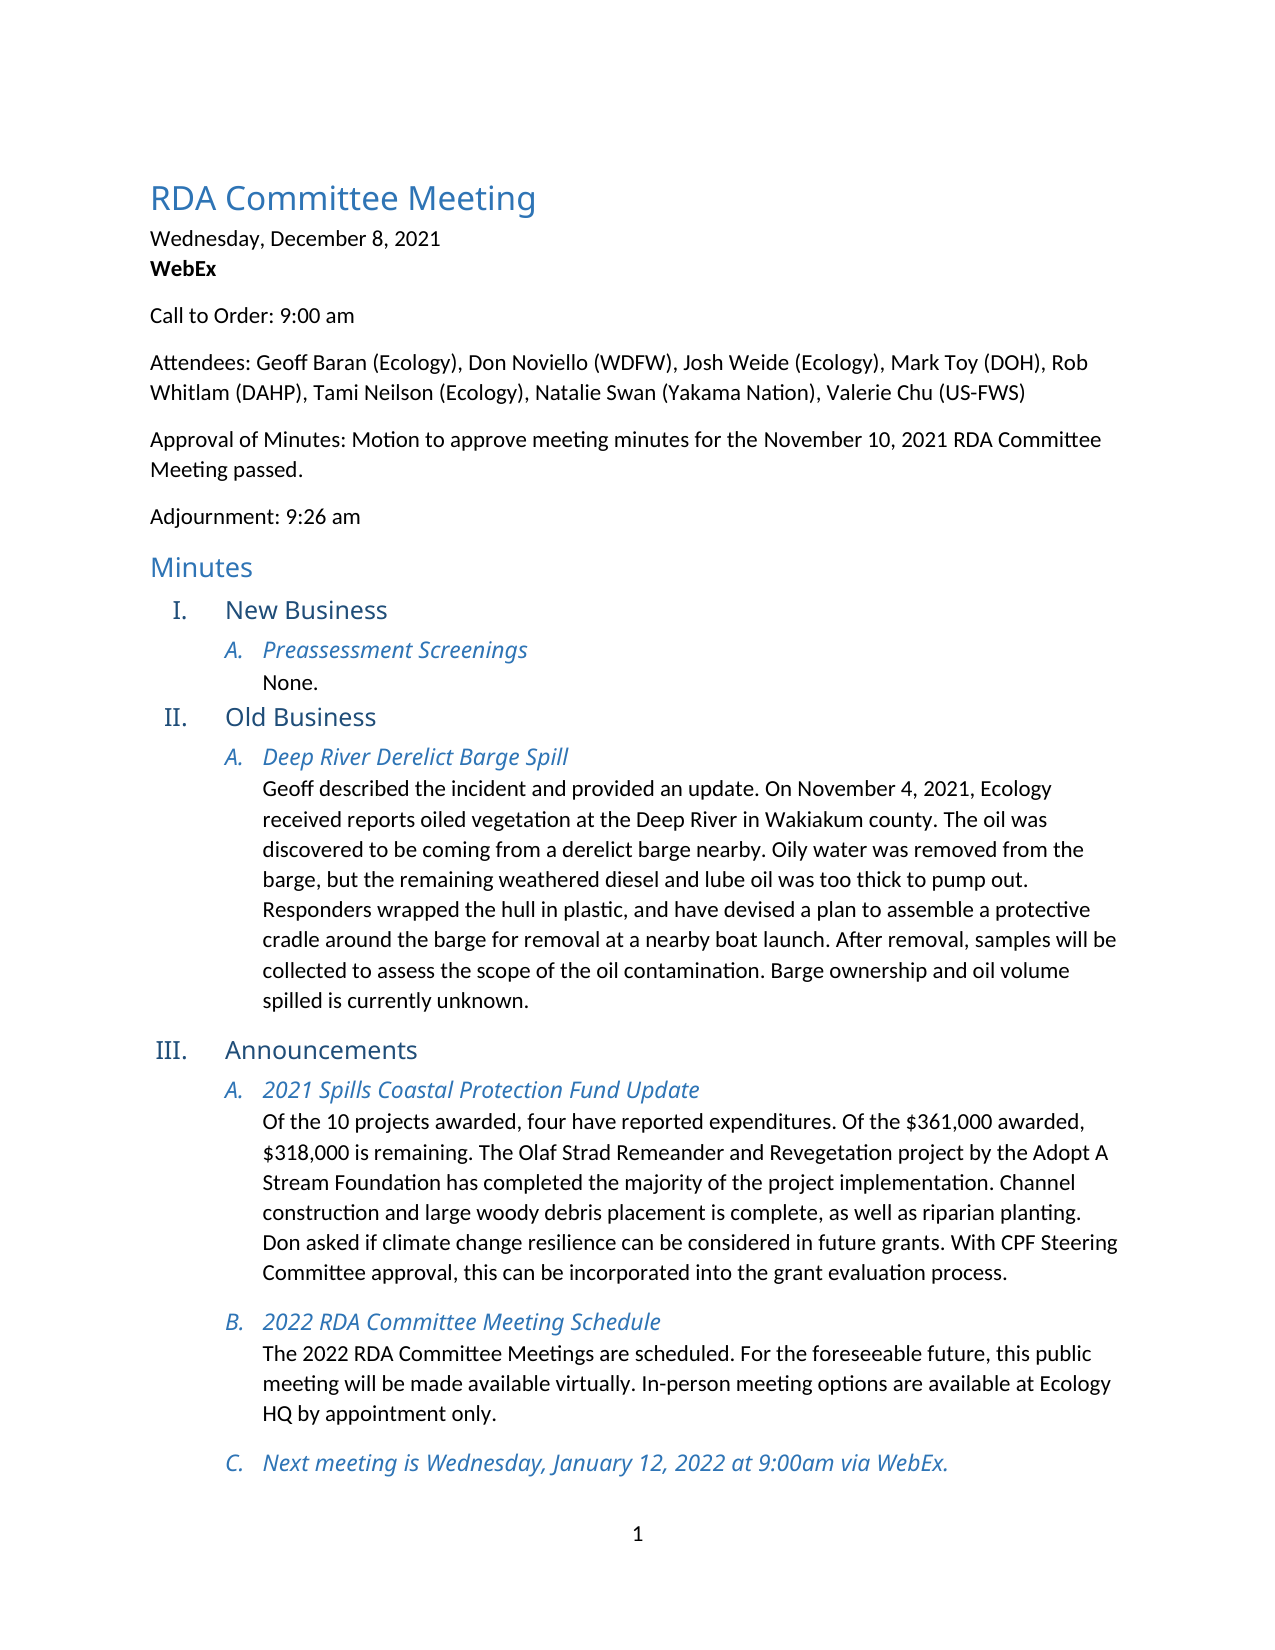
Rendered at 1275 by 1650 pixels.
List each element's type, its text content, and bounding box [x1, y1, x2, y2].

subtitle Announcements [187, 1033, 1125, 1067]
text Geoff described the incident and provided an update. On November 4, 2021, Ecology received reports oiled vegetation at the Deep River in Wakiakum county. The oil was discovered to be coming from a derelict barge nearby. Oily water was removed from the barge, but the remaining weathered diesel and lube oil was too thick to pump out. Responders wrapped the hull in plastic, and have devised a plan to assemble a protective cradle around the barge for removal at a nearby boat launch. After removal, samples will be collected to assess the scope of the oil contamination. Barge ownership and oil volume spilled is currently unknown. [262, 774, 1125, 1014]
subtitle Old Business [187, 700, 1125, 734]
text Call to Order: 9:00 am [150, 301, 1125, 329]
text Adjournment: 9:26 am [150, 502, 1125, 530]
text WebEx [150, 224, 1125, 282]
subtitle Deep River Derelict Barge Spill [225, 741, 1125, 772]
text Approval of Minutes: Motion to approve meeting minutes for the RDA Committee Meeting passed. [150, 425, 1125, 483]
subtitle 2021 Spills Coastal Protection Fund Update [225, 1074, 1125, 1105]
subtitle RDA Committee Meeting [150, 175, 1125, 220]
list The 2022 RDA Committee Meetings are scheduled. For the foreseeable future, this public meeting will be made available virtually. In-person meeting options are available at Ecology HQ by appointment only. [262, 1339, 1125, 1428]
subtitle Minutes [150, 549, 1125, 586]
list Of the 10 projects awarded, four have reported expenditures. Of the $361,000 awarded, $318,000 is remaining. The Olaf Strad Remeander and Revegetation project by the Adopt A Stream Foundation has completed the majority of the project implementation. Channel construction and large woody debris placement is complete, as well as riparian planting. Don asked if climate change resilience can be considered in future grants. With CPF Steering Committee approval, this can be incorporated into the grant evaluation process. [262, 1107, 1125, 1287]
subtitle Preassessment Screenings [225, 634, 1125, 665]
text Attendees: Geoff Baran (Ecology), Don Noviello (WDFW), Josh Weide (Ecology), Mark Toy (DOH), Rob Whitlam (DAHP), Tami Neilson (Ecology), Natalie Swan (Yakama Nation), Valerie Chu (US-FWS) [150, 348, 1125, 406]
subtitle Next meeting is at 9:00am via WebEx. [225, 1446, 1125, 1478]
subtitle 2022 RDA Committee Meeting Schedule [225, 1305, 1125, 1337]
subtitle New Business [187, 593, 1125, 627]
text None. [262, 668, 1125, 696]
